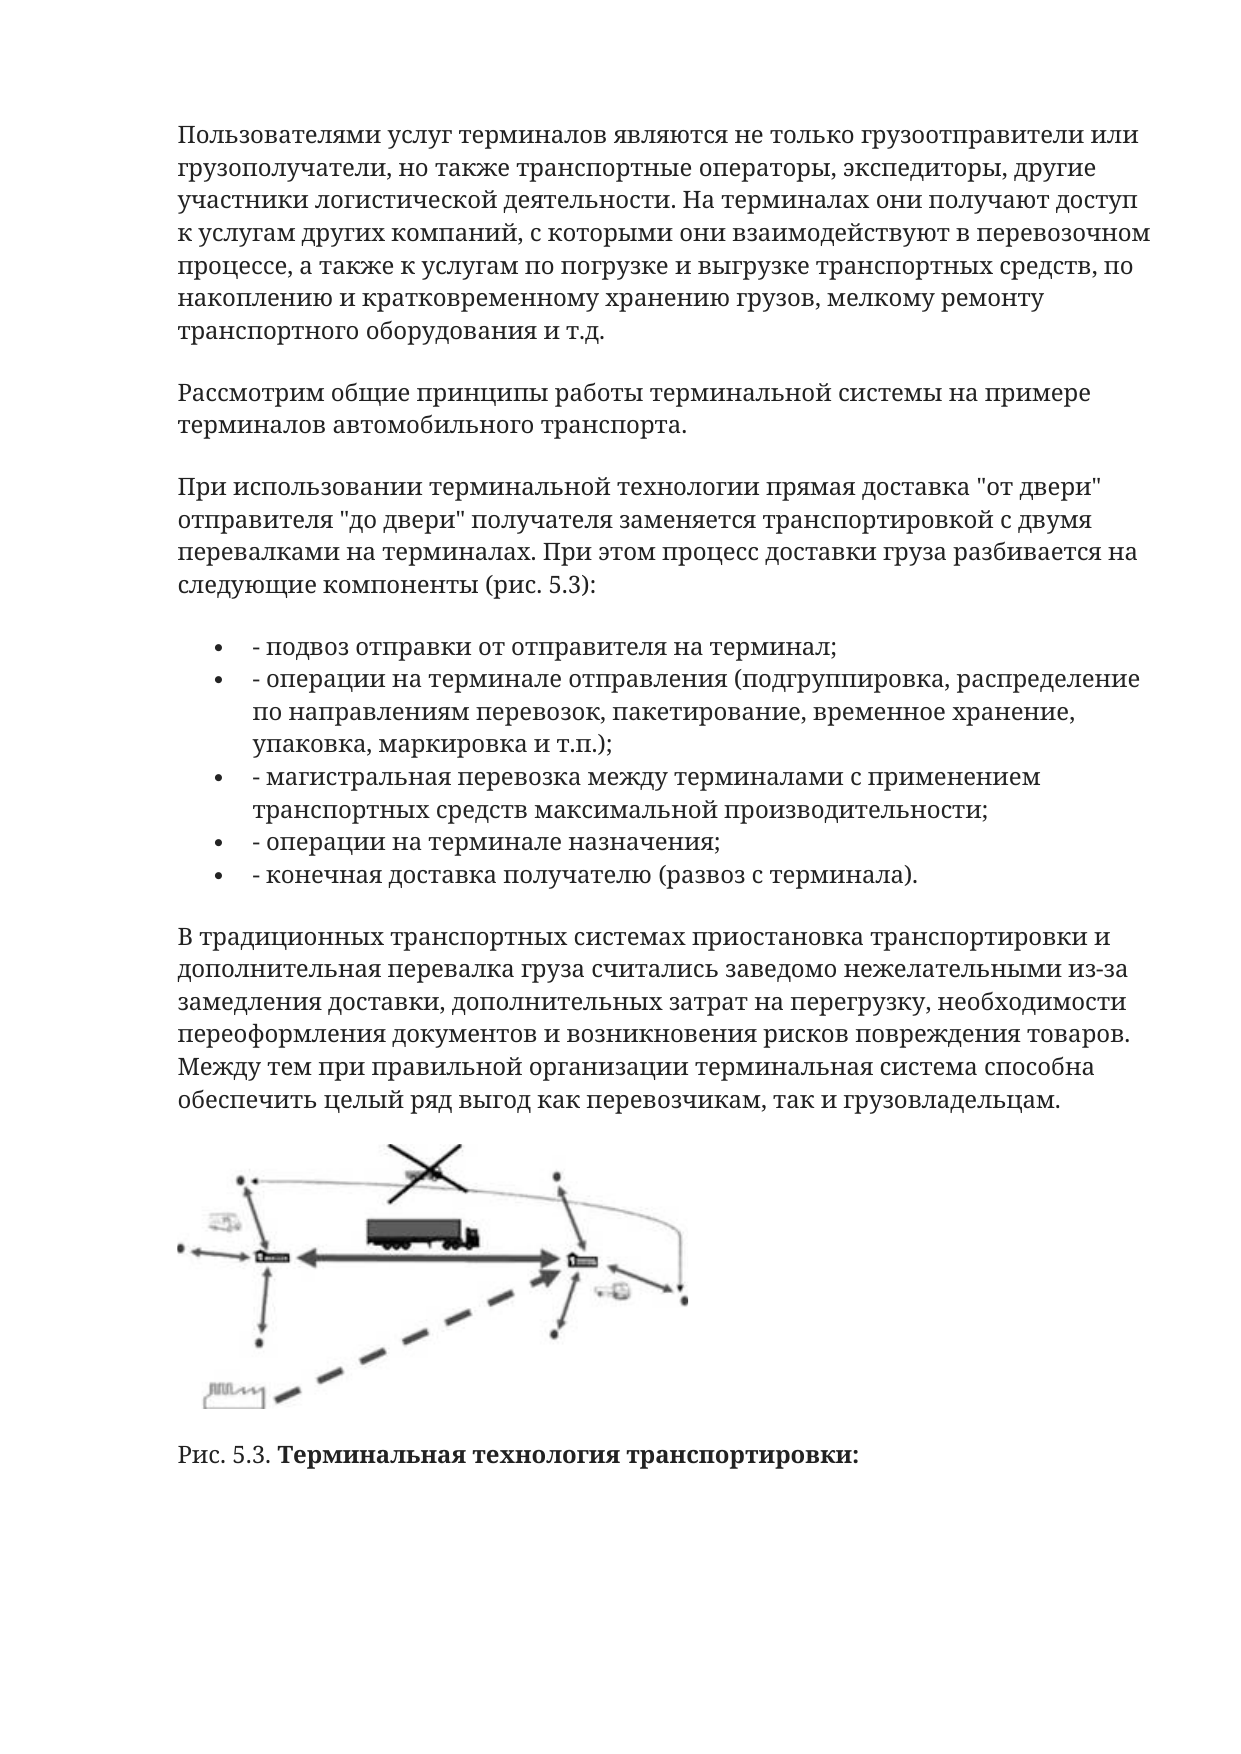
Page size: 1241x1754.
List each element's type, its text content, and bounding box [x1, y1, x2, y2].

text Пользователями услуг терминалов являются не только грузоотправители или грузополучатели, но также транспортные операторы, экспедиторы, другие участники логистической деятельности. На терминалах они получают доступ к услугам других компаний, с которыми они взаимодействуют в перевозочном процессе, а также к услугам по погрузке и выгрузке транспортных средств, по накоплению и кратковременному хранению грузов, мелкому ремонту транспортного оборудования и т.д. [177, 118, 1152, 346]
list - магистральная перевозка между терминалами с применением транспортных средств максимальной производительности; [215, 760, 1152, 825]
list - подвоз отправки от отправителя на терминал; [215, 629, 1152, 662]
list - операции на терминале отправления (подгруппировка, распределение по направлениям перевозок, пакетирование, временное хранение, упаковка, маркировка и т.п.); [215, 662, 1152, 760]
text При использовании терминальной технологии прямая доставка "от двери" отправителя "до двери" получателя заменяется транспортировкой с двумя перевалками на терминалах. При этом процесс доставки груза разбивается на следующие компоненты (рис. 5.3): [177, 470, 1152, 600]
list - операции на терминале назначения; [215, 825, 1152, 858]
picture [177, 1144, 689, 1409]
text Рассмотрим общие принципы работы терминальной системы на примере терминалов автомобильного транспорта. [177, 376, 1152, 441]
list - конечная доставка получателю (развоз с терминала). [215, 858, 1152, 890]
text Рис. 5.3. Терминальная технология транспортировки: [177, 1437, 1152, 1470]
text В традиционных транспортных системах приостановка транспортировки и дополнительная перевалка груза считались заведомо нежелательными из-за замедления доставки, дополнительных затрат на перегрузку, необходимости переоформления документов и возникновения рисков повреждения товаров. Между тем при правильной организации терминальная система способна обеспечить целый ряд выгод как перевозчикам, так и грузовладельцам. [177, 919, 1152, 1115]
